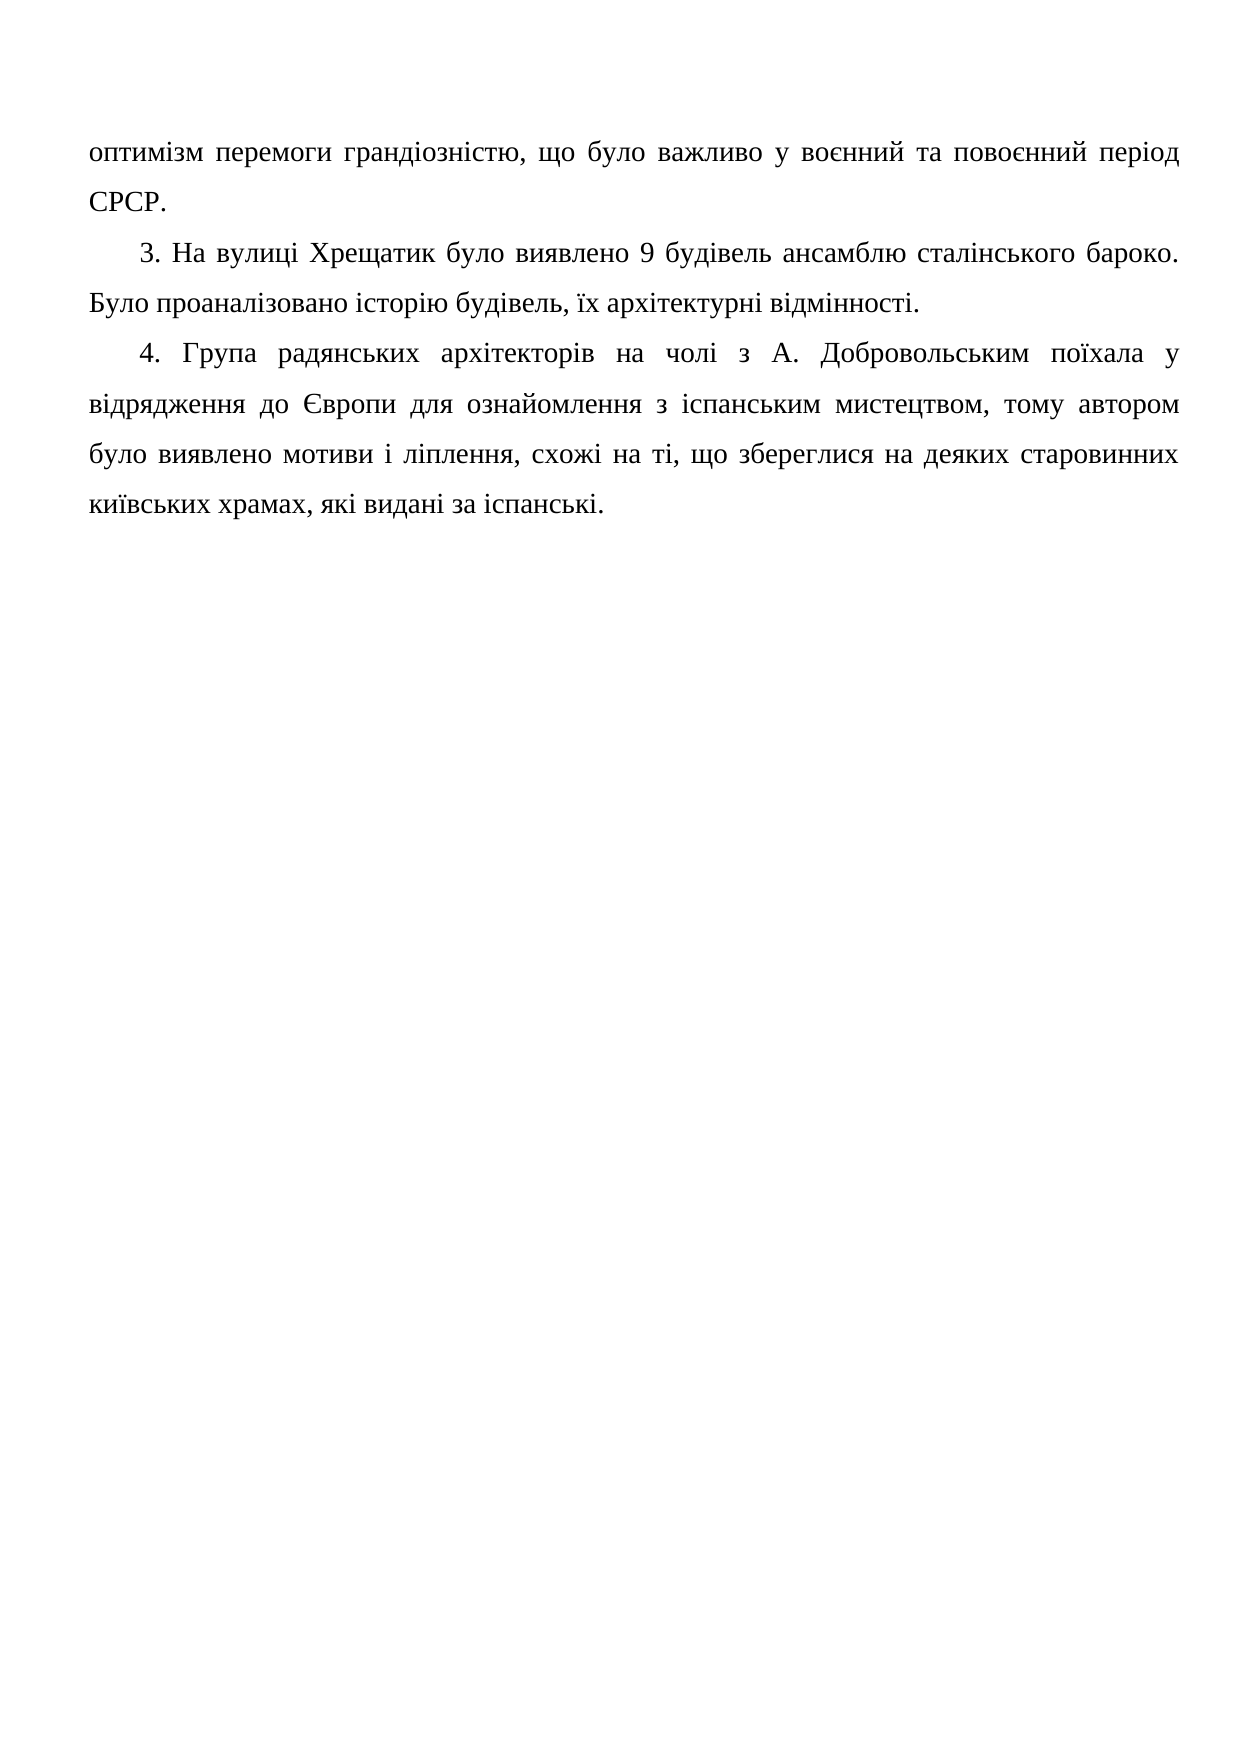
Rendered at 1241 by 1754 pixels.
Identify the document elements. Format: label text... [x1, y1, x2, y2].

text 4. Група радянських архітекторів на чолі з А. Добровольським поїхала у відрядження до Європи для ознайомлення з іспанським мистецтвом, тому автором було виявлено мотиви і ліплення, схожі на ті, що збереглися на деяких старовинних київських храмах, які видані за іспанські. [88, 336, 1181, 520]
text 3. На вулиці Хрещатик було виявлено 9 будівель ансамблю сталінського бароко. Було проаналізовано історію будівель, їх архітектурні відмінності. [88, 235, 1181, 319]
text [88, 134, 1181, 218]
